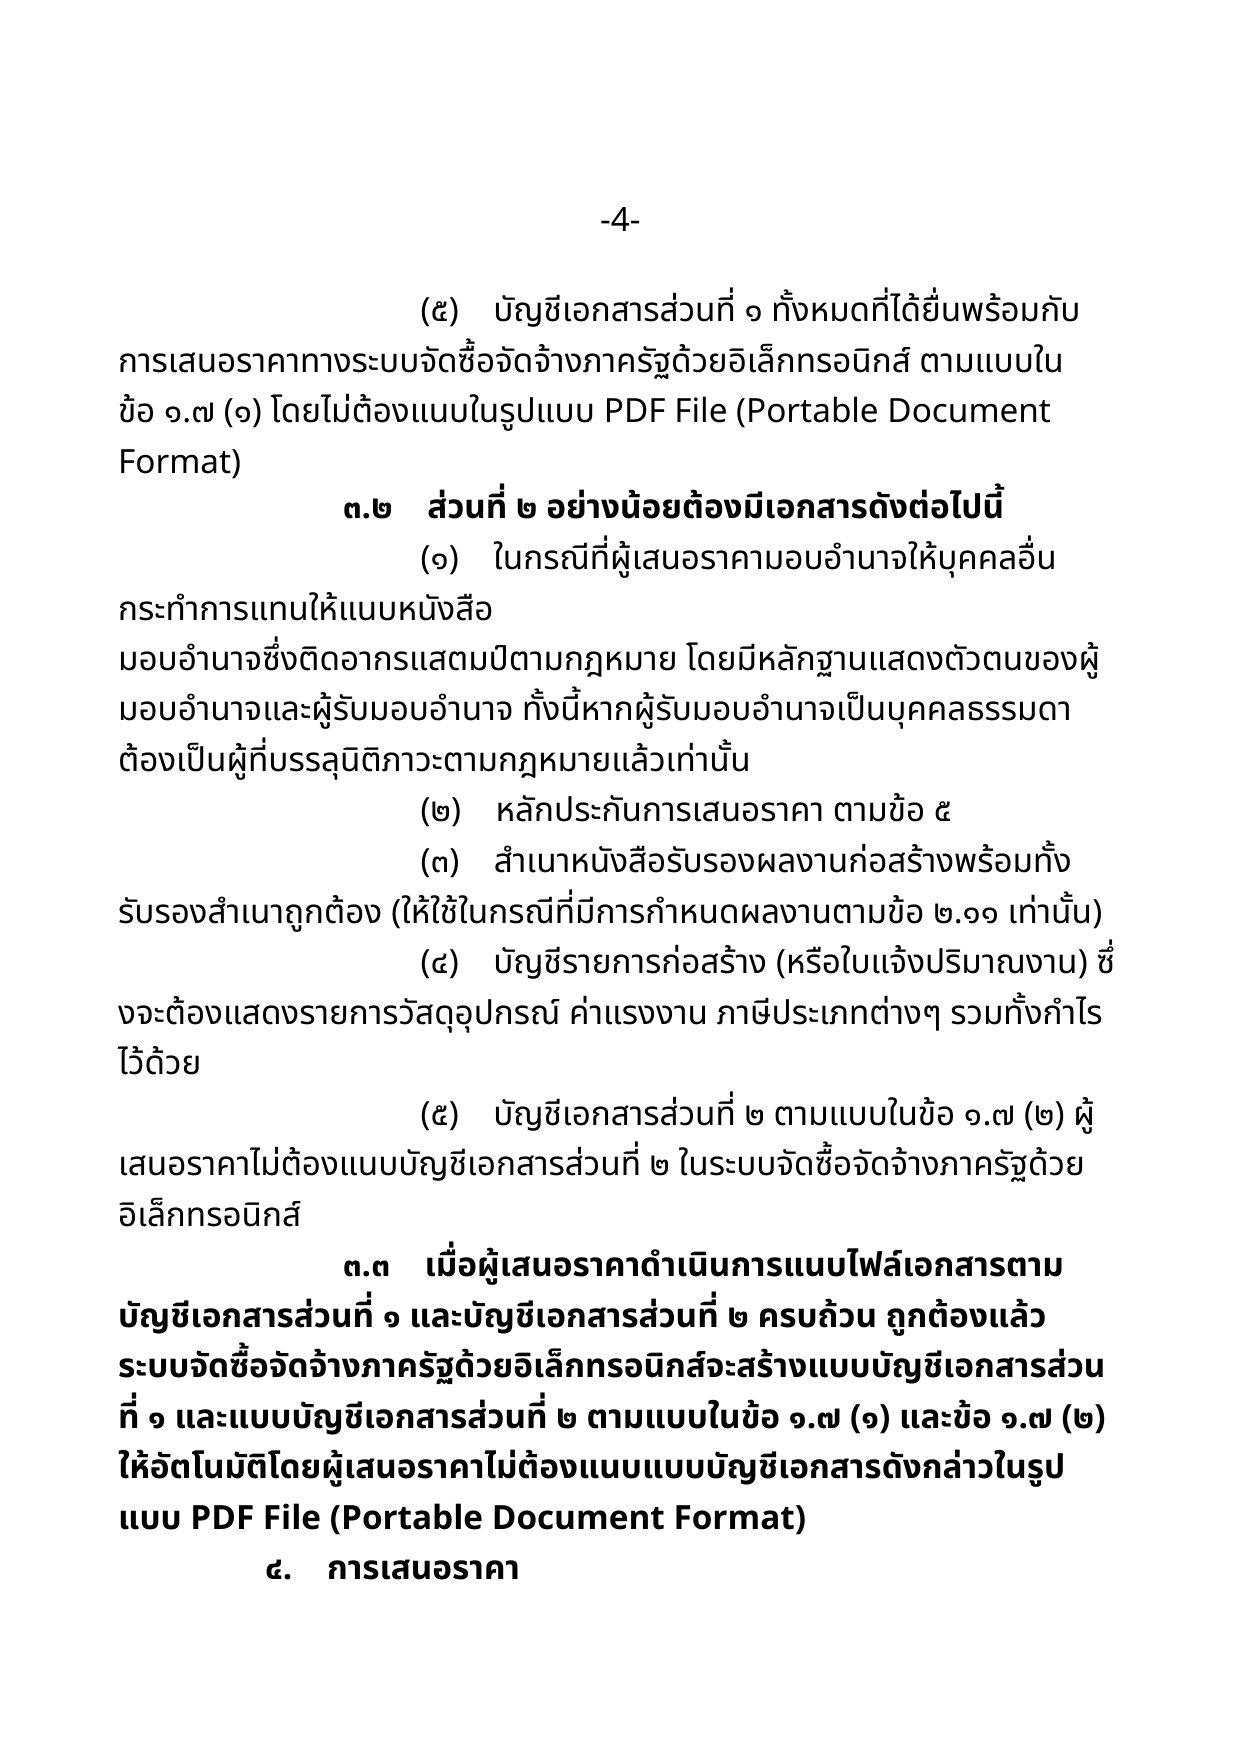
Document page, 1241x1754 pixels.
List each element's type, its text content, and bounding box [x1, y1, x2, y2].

table_cell (๓) สำเนาหนังสือรับรองผลงานก่อสร้างพร้อมทั้งรับรองสำเนาถูกต้อง (ให้ใช้ในกรณีที่มีการกำหนดผลงานตามข้อ ๒.๑๑ เท่านั้น) [118, 837, 1122, 938]
table_cell (๕) บัญชีเอกสารส่วนที่ ๒ ตามแบบในข้อ ๑.๗ (๒) ผู้เสนอราคาไม่ต้องแนบบัญชีเอกสารส่วนที่ ๒ ในระบบจัดซื้อจัดจ้างภาครัฐด้วยอิเล็กทรอนิกส์ [118, 1090, 1122, 1241]
table_cell (๒) หลักประกันการเสนอราคา ตามข้อ ๕ [118, 786, 1122, 837]
table_cell ๓.๒ ส่วนที่ ๒ อย่างน้อยต้องมีเอกสารดังต่อไปนี้ [118, 483, 1122, 534]
table_cell (๑) ในกรณีที่ผู้เสนอราคามอบอำนาจให้บุคคลอื่นกระทำการแทนให้แนบหนังสือ มอบอำนาจซึ่งติดอากรแสตมป์ตามกฎหมาย โดยมีหลักฐานแสดงตัวตนของผู้มอบอำนาจและผู้รับมอบอำนาจ ทั้งนี้หากผู้รับมอบอำนาจเป็นบุคคลธรรมดาต้องเป็นผู้ที่บรรลุนิติภาวะตามกฎหมายแล้วเท่านั้น [118, 534, 1122, 786]
table_header ๔. การเสนอราคา [118, 1544, 1122, 1595]
table_cell ๓.๓ เมื่อผู้เสนอราคาดำเนินการแนบไฟล์เอกสารตามบัญชีเอกสารส่วนที่ ๑ และบัญชีเอกสารส่วนที่ ๒ ครบถ้วน ถูกต้องแล้ว ระบบจัดซื้อจัดจ้างภาครัฐด้วยอิเล็กทรอนิกส์จะสร้างแบบบัญชีเอกสารส่วนที่ ๑ และแบบบัญชีเอกสารส่วนที่ ๒ ตามแบบในข้อ ๑.๗ (๑) และข้อ ๑.๗ (๒) ให้อัตโนมัติโดยผู้เสนอราคาไม่ต้องแนบแบบบัญชีเอกสารดังกล่าวในรูปแบบ PDF File (Portable Document Format) [118, 1241, 1122, 1544]
table_cell (๔) บัญชีรายการก่อสร้าง (หรือใบแจ้งปริมาณงาน) ซึ่งจะต้องแสดงรายการวัสดุอุปกรณ์ ค่าแรงงาน ภาษีประเภทต่างๆ รวมทั้งกำไรไว้ด้วย [118, 938, 1122, 1089]
table_cell (๕) บัญชีเอกสารส่วนที่ ๑ ทั้งหมดที่ได้ยื่นพร้อมกับการเสนอราคาทางระบบจัดซื้อจัดจ้างภาครัฐด้วยอิเล็กทรอนิกส์ ตามแบบในข้อ ๑.๗ (๑) โดยไม่ต้องแนบในรูปแบบ PDF File (Portable Document Format) [118, 286, 1122, 483]
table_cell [118, 150, 1122, 286]
